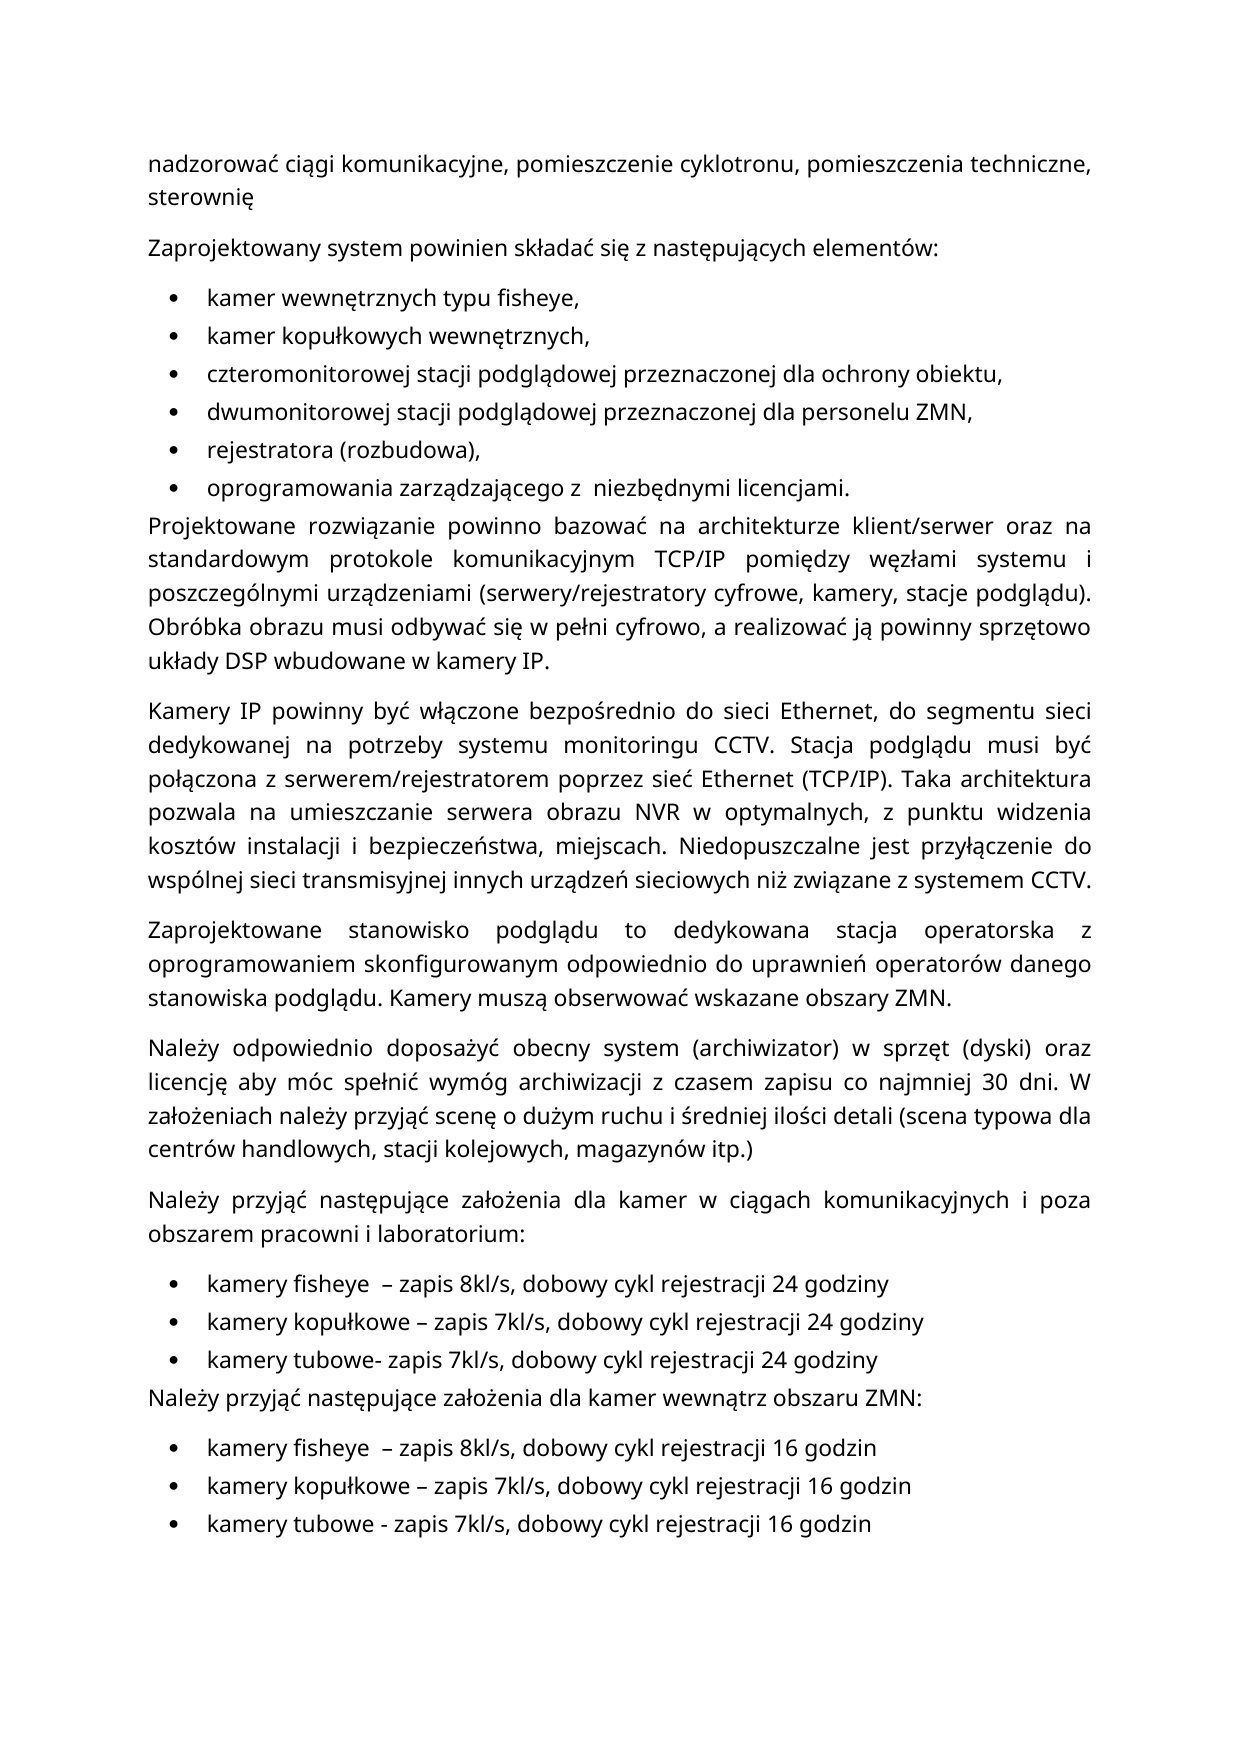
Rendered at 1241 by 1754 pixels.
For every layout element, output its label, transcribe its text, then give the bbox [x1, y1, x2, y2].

list kamery tubowe- zapis 7kl/s, dobowy cykl rejestracji 24 godziny [169, 1344, 1093, 1375]
list kamery tubowe - zapis 7kl/s, dobowy cykl rejestracji 16 godzin [169, 1508, 1093, 1539]
list oprogramowania zarządzającego z niezbędnymi licencjami. [169, 472, 1093, 503]
text Należy odpowiednio doposażyć obecny system (archiwizator) w sprzęt (dyski) oraz licencję aby móc spełnić wymóg archiwizacji z czasem zapisu co najmniej 30 dni. W założeniach należy przyjąć scenę o dużym ruchu i średniej ilości detali (scena typowa dla centrów handlowych, stacji kolejowych, magazynów itp.) [148, 1032, 1093, 1165]
list kamery kopułkowe – zapis 7kl/s, dobowy cykl rejestracji 24 godziny [169, 1306, 1093, 1337]
list kamer kopułkowych wewnętrznych, [169, 320, 1093, 351]
list rejestratora (rozbudowa), [169, 434, 1093, 465]
list dwumonitorowej stacji podglądowej przeznaczonej dla personelu ZMN, [169, 396, 1093, 427]
list kamery fisheye – zapis 8kl/s, dobowy cykl rejestracji 24 godziny [169, 1268, 1093, 1299]
text Kamery IP powinny być włączone bezpośrednio do sieci Ethernet, do segmentu sieci dedykowanej na potrzeby systemu monitoringu CCTV. Stacja podglądu musi być połączona z serwerem/rejestratorem poprzez sieć Ethernet (TCP/IP). Taka architektura pozwala na umieszczanie serwera obrazu NVR w optymalnych, z punktu widzenia kosztów instalacji i bezpieczeństwa, miejscach. Niedopuszczalne jest przyłączenie do wspólnej sieci transmisyjnej innych urządzeń sieciowych niż związane z systemem CCTV. [148, 695, 1093, 895]
text Zaprojektowany system powinien składać się z następujących elementów: [148, 232, 1093, 263]
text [148, 148, 1093, 213]
list kamery kopułkowe – zapis 7kl/s, dobowy cykl rejestracji 16 godzin [169, 1470, 1093, 1501]
list czteromonitorowej stacji podglądowej przeznaczonej dla ochrony obiektu, [169, 358, 1093, 389]
text Zaprojektowane stanowisko podglądu to dedykowana stacja operatorska z oprogramowaniem skonfigurowanym odpowiednio do uprawnień operatorów danego stanowiska podglądu. Kamery muszą obserwować wskazane obszary ZMN. [148, 914, 1093, 1013]
text Projektowane rozwiązanie powinno bazować na architekturze klient/serwer oraz na standardowym protokole komunikacyjnym TCP/IP pomiędzy węzłami systemu i poszczególnymi urządzeniami (serwery/rejestratory cyfrowe, kamery, stacje podglądu). Obróbka obrazu musi odbywać się w pełni cyfrowo, a realizować ją powinny sprzętowo układy DSP wbudowane w kamery IP. [148, 510, 1093, 676]
list kamery fisheye – zapis 8kl/s, dobowy cykl rejestracji 16 godzin [169, 1432, 1093, 1463]
list kamer wewnętrznych typu fisheye, [169, 282, 1093, 313]
text Należy przyjąć następujące założenia dla kamer w ciągach komunikacyjnych i poza obszarem pracowni i laboratorium: [148, 1184, 1093, 1249]
text Należy przyjąć następujące założenia dla kamer wewnątrz obszaru ZMN: [148, 1382, 1093, 1413]
